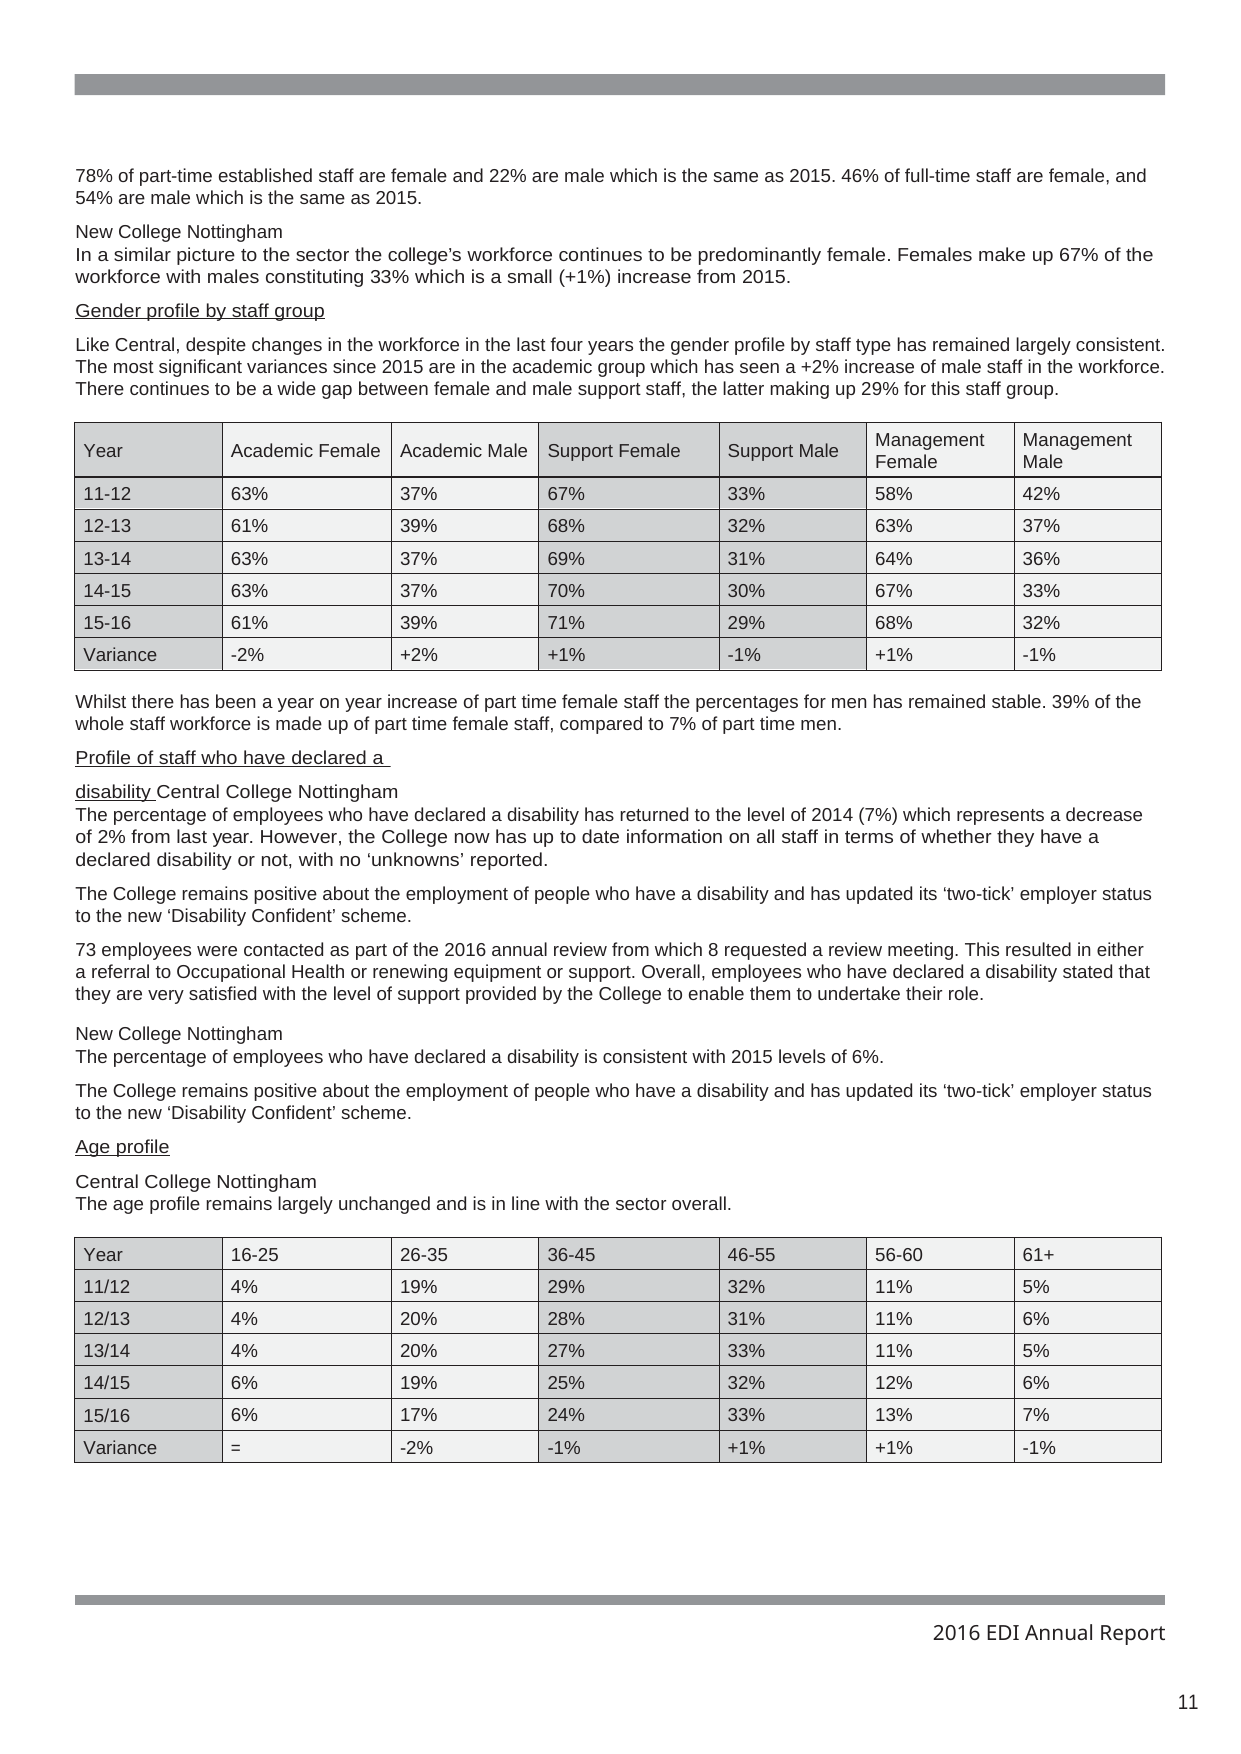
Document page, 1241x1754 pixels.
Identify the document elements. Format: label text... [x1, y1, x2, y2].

table_cell 20% [392, 1302, 538, 1333]
table_cell 14-15 [75, 574, 222, 605]
table_cell 63% [223, 542, 391, 573]
table_cell 64% [867, 542, 1014, 573]
table_cell 4% [223, 1302, 391, 1333]
table_cell 12-13 [75, 510, 222, 541]
table_cell -2% [392, 1431, 538, 1462]
table_cell 37% [392, 478, 538, 508]
table_cell 13/14 [75, 1334, 222, 1365]
subtitle 2016 EDI Annual Report [58, 1604, 1166, 1647]
table_cell 5% [1015, 1270, 1161, 1301]
table_cell 7% [1015, 1399, 1161, 1430]
table_header Academic Female [223, 423, 391, 476]
table_cell 28% [539, 1302, 719, 1333]
table_header Year [75, 1238, 222, 1269]
table_cell 71% [539, 606, 719, 637]
table_header 56-60 [867, 1238, 1014, 1269]
table_cell 61% [223, 606, 391, 637]
table_cell 6% [223, 1399, 391, 1430]
text Like Central, despite changes in the workforce in the last four years the gender profile by staff type has remained largely consistent. The most significant variances since 2015 are in the academic group which has seen a +2% increase of male staff in the workforce. There continues to be a wide gap between female and male support staff, the latter making up 29% for this staff group. [75, 334, 1167, 400]
table_cell 12/13 [75, 1302, 222, 1333]
table_cell 33% [720, 1399, 866, 1430]
table_cell 11% [867, 1302, 1014, 1333]
text New College Nottingham [75, 221, 1172, 242]
table_cell 6% [223, 1366, 391, 1398]
table_cell 33% [720, 478, 866, 508]
table_cell 37% [1015, 510, 1161, 541]
table_cell +1% [867, 638, 1014, 669]
text In a similar picture to the sector the college’s workforce continues to be predominantly female. Females make up 67% of the workforce with males constituting 33% which is a small (+1%) increase from 2015. [75, 243, 1172, 287]
text 73 employees were contacted as part of the 2016 annual review from which 8 requested a review meeting. This resulted in either a referral to Occupational Health or renewing equipment or support. Overall, employees who have declared a disability stated that they are very satisfied with the level of support provided by the College to enable them to undertake their role. [75, 939, 1151, 1005]
table_header 46-55 [720, 1238, 866, 1269]
table_cell 29% [720, 606, 866, 637]
table_cell 32% [720, 1270, 866, 1301]
text New College Nottingham [75, 1023, 1172, 1045]
table_cell 36% [1015, 542, 1161, 573]
table_cell -1% [539, 1431, 719, 1462]
table_cell 68% [867, 606, 1014, 637]
table_cell 31% [720, 542, 866, 573]
table_header Management Male [1015, 423, 1161, 476]
table_cell 33% [720, 1334, 866, 1365]
table_header Support Female [539, 423, 719, 476]
table_cell -1% [720, 638, 866, 669]
text Central College Nottingham [75, 1171, 1172, 1192]
table_cell 19% [392, 1366, 538, 1398]
table_cell 63% [223, 574, 391, 605]
table_cell Variance [75, 1431, 222, 1462]
table_cell 15-16 [75, 606, 222, 637]
table_cell +2% [392, 638, 538, 669]
table_cell 69% [539, 542, 719, 573]
text Profile of staff who have declared a disability Central College Nottingham [75, 737, 451, 806]
table_cell 42% [1015, 478, 1161, 508]
table_cell 67% [539, 478, 719, 508]
text The percentage of employees who have declared a disability has returned to the level of 2014 (7%) which represents a decrease [75, 806, 1172, 825]
table_cell 4% [223, 1334, 391, 1365]
table_cell 11% [867, 1334, 1014, 1365]
table_header 16-25 [223, 1238, 391, 1269]
table_cell 24% [539, 1399, 719, 1430]
table_cell 61% [223, 510, 391, 541]
text The age profile remains largely unchanged and is in line with the sector overall. [75, 1193, 1172, 1214]
table_cell 13-14 [75, 542, 222, 573]
text The College remains positive about the employment of people who have a disability and has updated its ‘two-tick’ employer status to the new ‘Disability Confident’ scheme. [75, 1080, 1155, 1124]
table_cell 13% [867, 1399, 1014, 1430]
table_cell 30% [720, 574, 866, 605]
table_cell 11/12 [75, 1270, 222, 1301]
table_header Management Female [867, 423, 1014, 476]
table_cell 67% [867, 574, 1014, 605]
table_cell 37% [392, 542, 538, 573]
table_cell -2% [223, 638, 391, 669]
table_header Year [75, 423, 222, 476]
table_cell 31% [720, 1302, 866, 1333]
table_cell 5% [1015, 1334, 1161, 1365]
table_cell 4% [223, 1270, 391, 1301]
text Whilst there has been a year on year increase of part time female staff the percentages for men has remained stable. 39% of the whole staff workforce is made up of part time female staff, compared to 7% of part time men. [75, 691, 1143, 734]
table_cell 27% [539, 1334, 719, 1365]
text The College remains positive about the employment of people who have a disability and has updated its ‘two-tick’ employer status to the new ‘Disability Confident’ scheme. [75, 883, 1155, 926]
table_cell -1% [1015, 638, 1161, 669]
table_cell +1% [720, 1431, 866, 1462]
table_cell 68% [539, 510, 719, 541]
table_cell 32% [720, 510, 866, 541]
table_cell 19% [392, 1270, 538, 1301]
table_cell 6% [1015, 1302, 1161, 1333]
text Age profile [75, 1136, 1172, 1158]
table_cell -1% [1015, 1431, 1161, 1462]
table_cell Variance [75, 638, 222, 669]
table_cell 63% [223, 478, 391, 508]
table_cell 15/16 [75, 1399, 222, 1430]
text of 2% from last year. However, the College now has up to date information on all staff in terms of whether they have a declared disability or not, with no ‘unknowns’ reported. [75, 826, 1172, 870]
table_cell 37% [392, 574, 538, 605]
table_cell = [223, 1431, 391, 1462]
table_cell 63% [867, 510, 1014, 541]
text 11 [58, 1689, 1198, 1713]
text The percentage of employees who have declared a disability is consistent with 2015 levels of 6%. [75, 1046, 1172, 1067]
table_cell 33% [1015, 574, 1161, 605]
table_cell +1% [539, 638, 719, 669]
table_cell 20% [392, 1334, 538, 1365]
table_cell 11% [867, 1270, 1014, 1301]
text 78% of part-time established staff are female and 22% are male which is the same as 2015. 46% of full-time staff are female, and 54% are male which is the same as 2015. [75, 164, 1172, 208]
table_cell 29% [539, 1270, 719, 1301]
table_cell 25% [539, 1366, 719, 1398]
table_cell 32% [720, 1366, 866, 1398]
table_cell 32% [1015, 606, 1161, 637]
table_header Academic Male [392, 423, 538, 476]
table_header 36-45 [539, 1238, 719, 1269]
text Gender profile by staff group [75, 299, 1172, 321]
table_cell +1% [867, 1431, 1014, 1462]
table_cell 12% [867, 1366, 1014, 1398]
table_cell 17% [392, 1399, 538, 1430]
table_cell 58% [867, 478, 1014, 508]
table_header Support Male [720, 423, 866, 476]
table_cell 39% [392, 510, 538, 541]
table_cell 6% [1015, 1366, 1161, 1398]
table_cell 70% [539, 574, 719, 605]
table_header 26-35 [392, 1238, 538, 1269]
table_cell 39% [392, 606, 538, 637]
table_cell 11-12 [75, 478, 222, 508]
table_header 61+ [1015, 1238, 1161, 1269]
table_cell 14/15 [75, 1366, 222, 1398]
